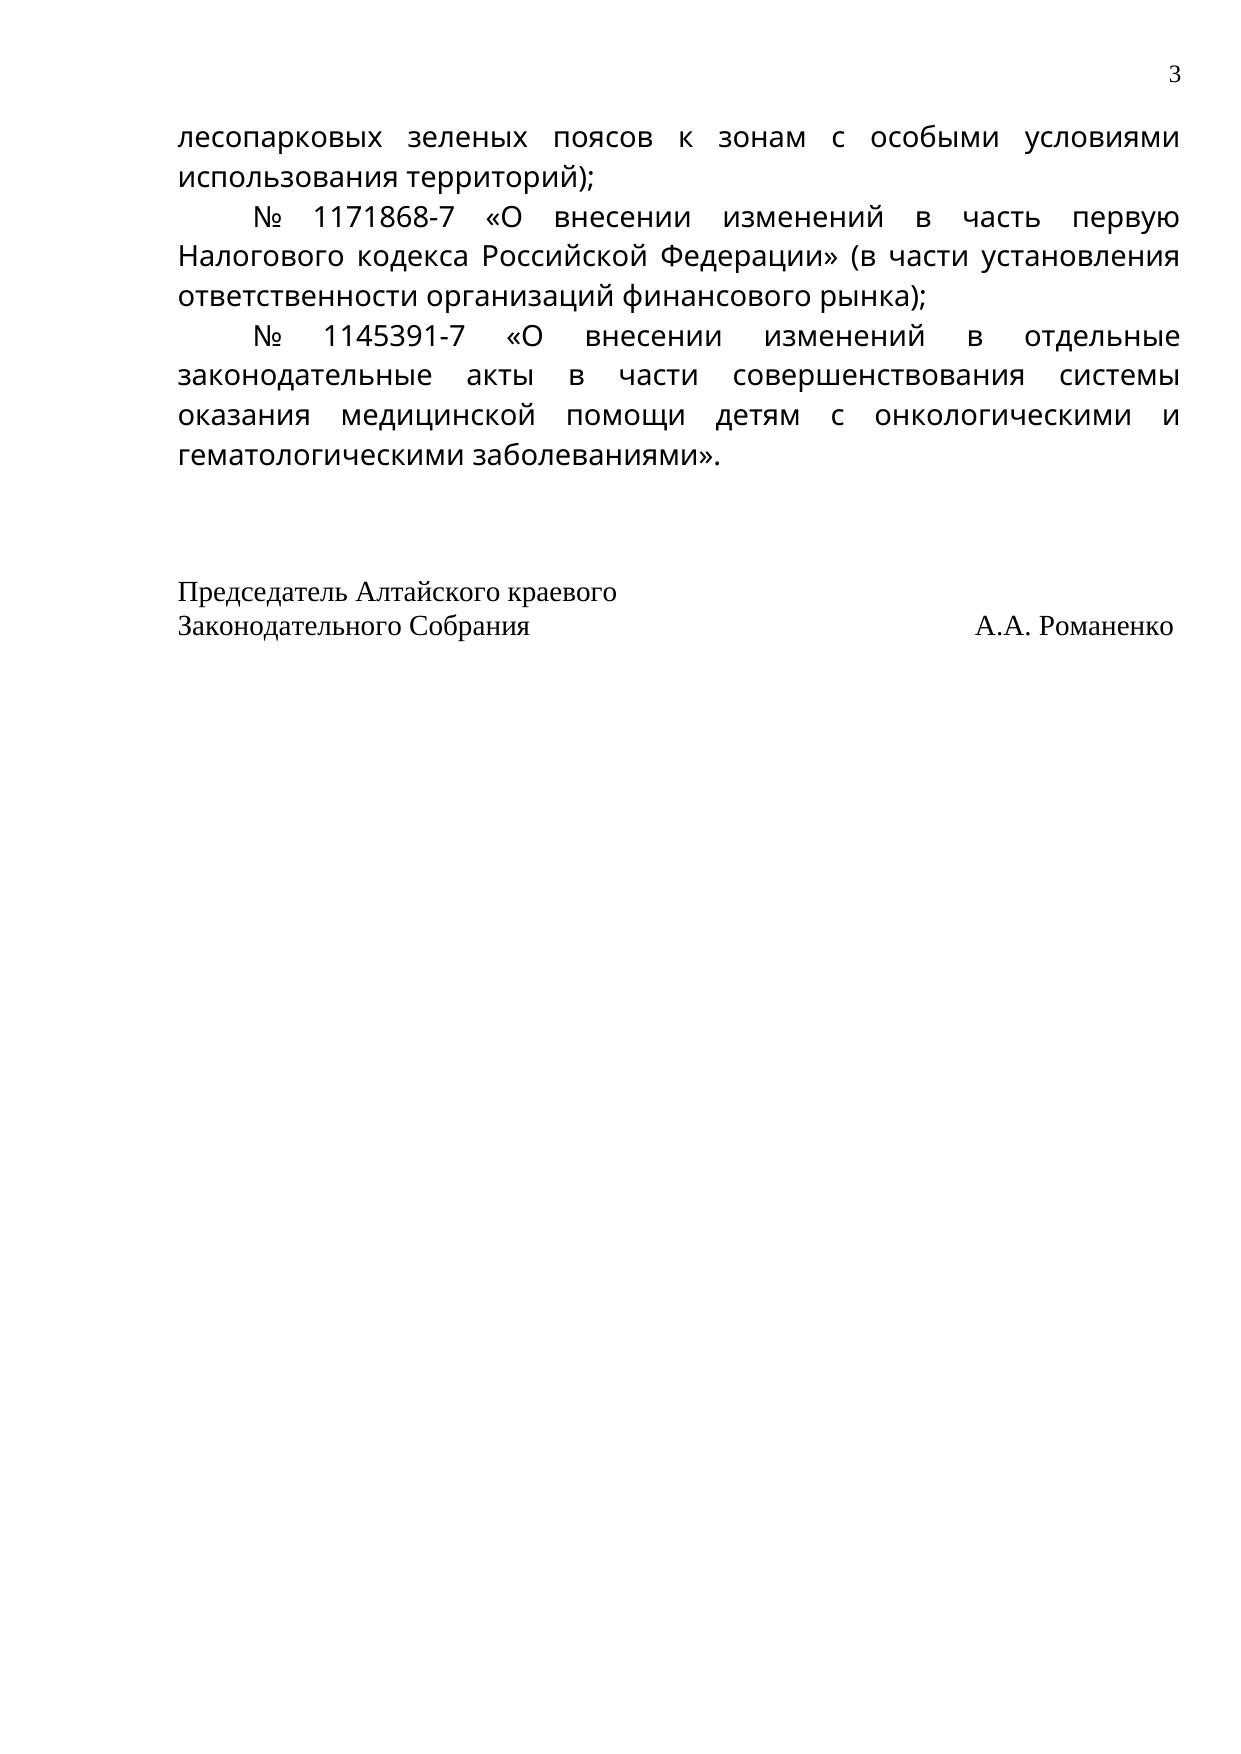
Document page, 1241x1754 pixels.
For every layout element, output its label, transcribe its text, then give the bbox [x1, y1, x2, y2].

text Председатель Алтайского краевого [177, 574, 1181, 608]
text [177, 117, 1181, 196]
text № 1145391-7 «О внесении изменений в отдельные законодательные акты в части совершенствования системы оказания медицинской помощи детям с онкологическими и гематологическими заболеваниями». [177, 315, 1181, 474]
text Законодательного Собрания А.А. Романенко [177, 608, 1181, 641]
text № 1171868-7 «О внесении изменений в часть первую Налогового кодекса Российской Федерации» (в части установления ответственности организаций финансового рынка); [177, 196, 1181, 315]
